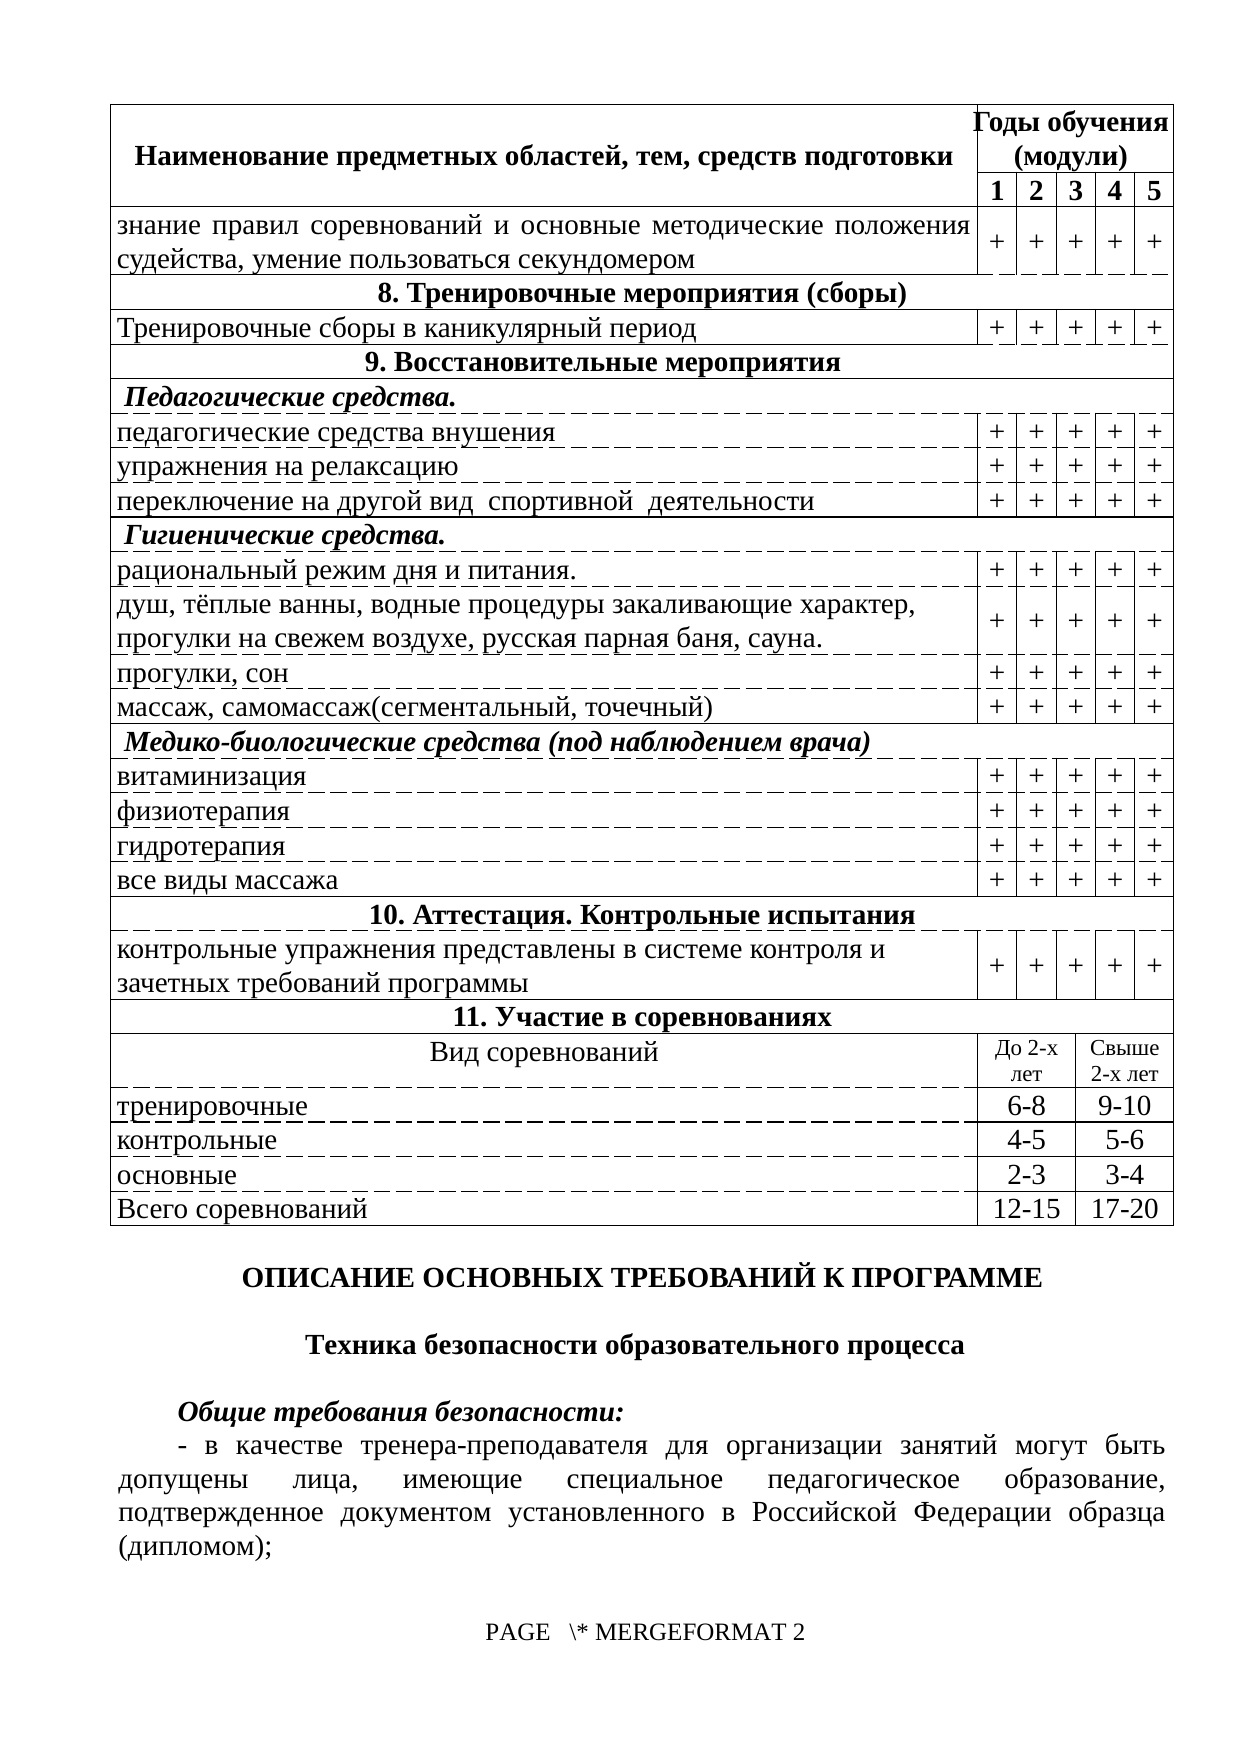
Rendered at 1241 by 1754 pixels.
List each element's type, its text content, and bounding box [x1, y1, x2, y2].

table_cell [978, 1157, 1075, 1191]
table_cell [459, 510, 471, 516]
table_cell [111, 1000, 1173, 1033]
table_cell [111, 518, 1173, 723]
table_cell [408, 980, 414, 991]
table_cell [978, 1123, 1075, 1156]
table_cell 1 [978, 173, 1016, 206]
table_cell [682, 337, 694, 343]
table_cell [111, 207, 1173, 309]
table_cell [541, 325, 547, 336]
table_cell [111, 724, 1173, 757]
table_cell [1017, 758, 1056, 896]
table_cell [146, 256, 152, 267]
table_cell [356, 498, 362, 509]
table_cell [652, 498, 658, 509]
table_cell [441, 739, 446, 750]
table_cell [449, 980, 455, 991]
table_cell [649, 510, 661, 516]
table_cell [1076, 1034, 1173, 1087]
table_cell 5 [1135, 173, 1173, 206]
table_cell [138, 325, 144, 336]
table_header Наименование предметных областей, тем, средств подготовки [111, 105, 977, 206]
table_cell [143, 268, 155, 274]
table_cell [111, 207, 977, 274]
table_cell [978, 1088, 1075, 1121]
table_cell 3 [1057, 173, 1095, 206]
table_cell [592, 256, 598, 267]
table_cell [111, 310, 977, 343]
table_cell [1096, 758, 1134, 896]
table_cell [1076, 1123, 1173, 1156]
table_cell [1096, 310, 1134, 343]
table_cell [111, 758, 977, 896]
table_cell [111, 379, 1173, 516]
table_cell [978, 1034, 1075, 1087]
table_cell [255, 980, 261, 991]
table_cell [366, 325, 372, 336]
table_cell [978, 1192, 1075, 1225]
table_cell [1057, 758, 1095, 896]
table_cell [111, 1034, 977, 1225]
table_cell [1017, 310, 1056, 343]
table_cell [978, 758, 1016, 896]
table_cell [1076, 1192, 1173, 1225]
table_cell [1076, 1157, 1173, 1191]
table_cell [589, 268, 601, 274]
table_header Годы обучения (модули) [978, 105, 1173, 172]
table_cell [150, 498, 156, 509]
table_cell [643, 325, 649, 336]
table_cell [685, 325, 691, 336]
text - в качестве тренера-преподавателя для организации занятий могут быть допущены лица, имеющие специальное педагогическое образование, подтвержденное документом установленного в Российской Федерации образца (дипломом); [118, 1427, 1166, 1562]
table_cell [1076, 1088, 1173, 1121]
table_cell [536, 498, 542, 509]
table_cell 4 [1096, 173, 1134, 206]
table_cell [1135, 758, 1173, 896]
text Техника безопасности образовательного процесса [44, 1327, 1166, 1360]
text ОПИСАНИЕ ОСНОВНЫХ ТРЕБОВАНИЙ К ПРОГРАММЕ [118, 1260, 1166, 1293]
table_cell 2 [1017, 173, 1056, 206]
text Общие требования безопасности: [118, 1394, 1166, 1427]
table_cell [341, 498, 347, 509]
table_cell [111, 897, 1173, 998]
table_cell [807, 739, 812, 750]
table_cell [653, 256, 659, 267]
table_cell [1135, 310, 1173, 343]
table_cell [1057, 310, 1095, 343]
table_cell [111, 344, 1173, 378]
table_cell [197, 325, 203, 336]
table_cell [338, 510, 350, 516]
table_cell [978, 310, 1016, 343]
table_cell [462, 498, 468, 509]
